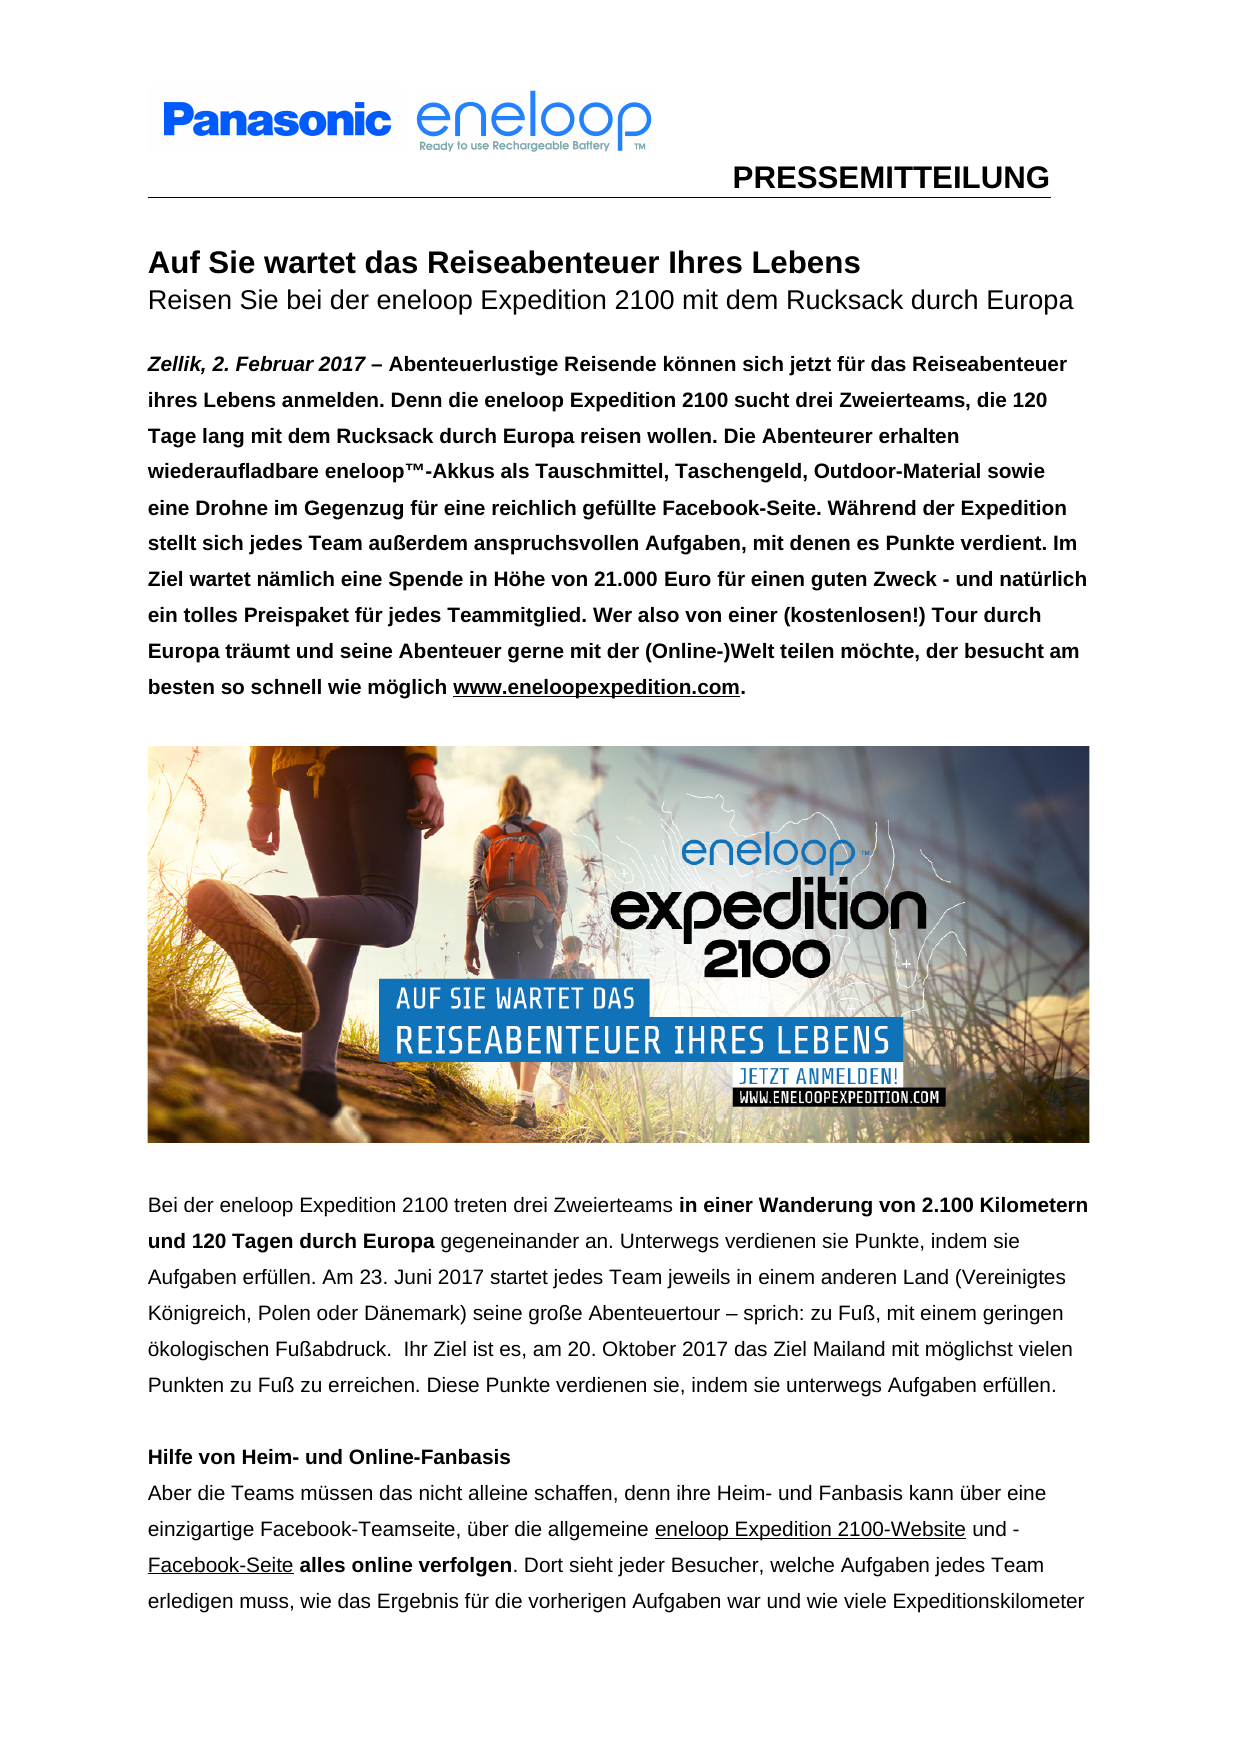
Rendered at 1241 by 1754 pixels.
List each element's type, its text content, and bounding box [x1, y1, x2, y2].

picture [416, 90, 652, 152]
text Hilfe von Heim- und Online-Fanbasis [148, 1445, 1093, 1469]
subtitle Auf Sie wartet das Reiseabenteuer Ihres Lebens [148, 244, 1093, 280]
text Bei der eneloop Expedition 2100 treten drei Zweierteams in einer Wanderung von 2.100 Kilometern und 120 Tagen durch Europa gegeneinander an. Unterwegs verdienen sie Punkte, indem sie Aufgaben erfüllen. Am 23. Juni 2017 startet jedes Team jeweils in einem anderen Land (Vereinigtes Königreich, Polen oder Dänemark) seine große Abenteuertour – sprich: zu Fuß, mit einem geringen ökologischen Fußabdruck. Ihr Ziel ist es, am 20. Oktober 2017 das Ziel Mailand mit möglichst vielen Punkten zu Fuß zu erreichen. Diese Punkte verdienen sie, indem sie unterwegs Aufgaben erfüllen. [148, 1193, 1093, 1397]
text Zellik, 2. Februar 2017 – Abenteuerlustige Reisende können sich jetzt für das Reiseabenteuer ihres Lebens anmelden. Denn die eneloop Expedition 2100 sucht drei Zweierteams, die 120 Tage lang mit dem Rucksack durch Europa reisen wollen. Die Abenteurer erhalten wiederaufladbare eneloop™-Akkus als Tauschmittel, Taschengeld, Outdoor-Material sowie eine Drohne im Gegenzug für eine reichlich gefüllte Facebook-Seite. Während der Expedition stellt sich jedes Team außerdem anspruchsvollen Aufgaben, mit denen es Punkte verdient. Im Ziel wartet nämlich eine Spende in Höhe von 21.000 Euro für einen guten Zweck - und natürlich ein tolles Preispaket für jedes Teammitglied. Wer also von einer (kostenlosen!) Tour durch Europa träumt und seine Abenteuer gerne mit der (Online-)Welt teilen möchte, der besucht am besten so schnell wie möglich www.eneloopexpedition.com. [148, 352, 1093, 699]
picture [147, 746, 1090, 1143]
subtitle Reisen Sie bei der eneloop Expedition 2100 mit dem Rucksack durch Europa [148, 284, 1093, 316]
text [148, 1481, 1093, 1612]
picture [147, 86, 408, 152]
